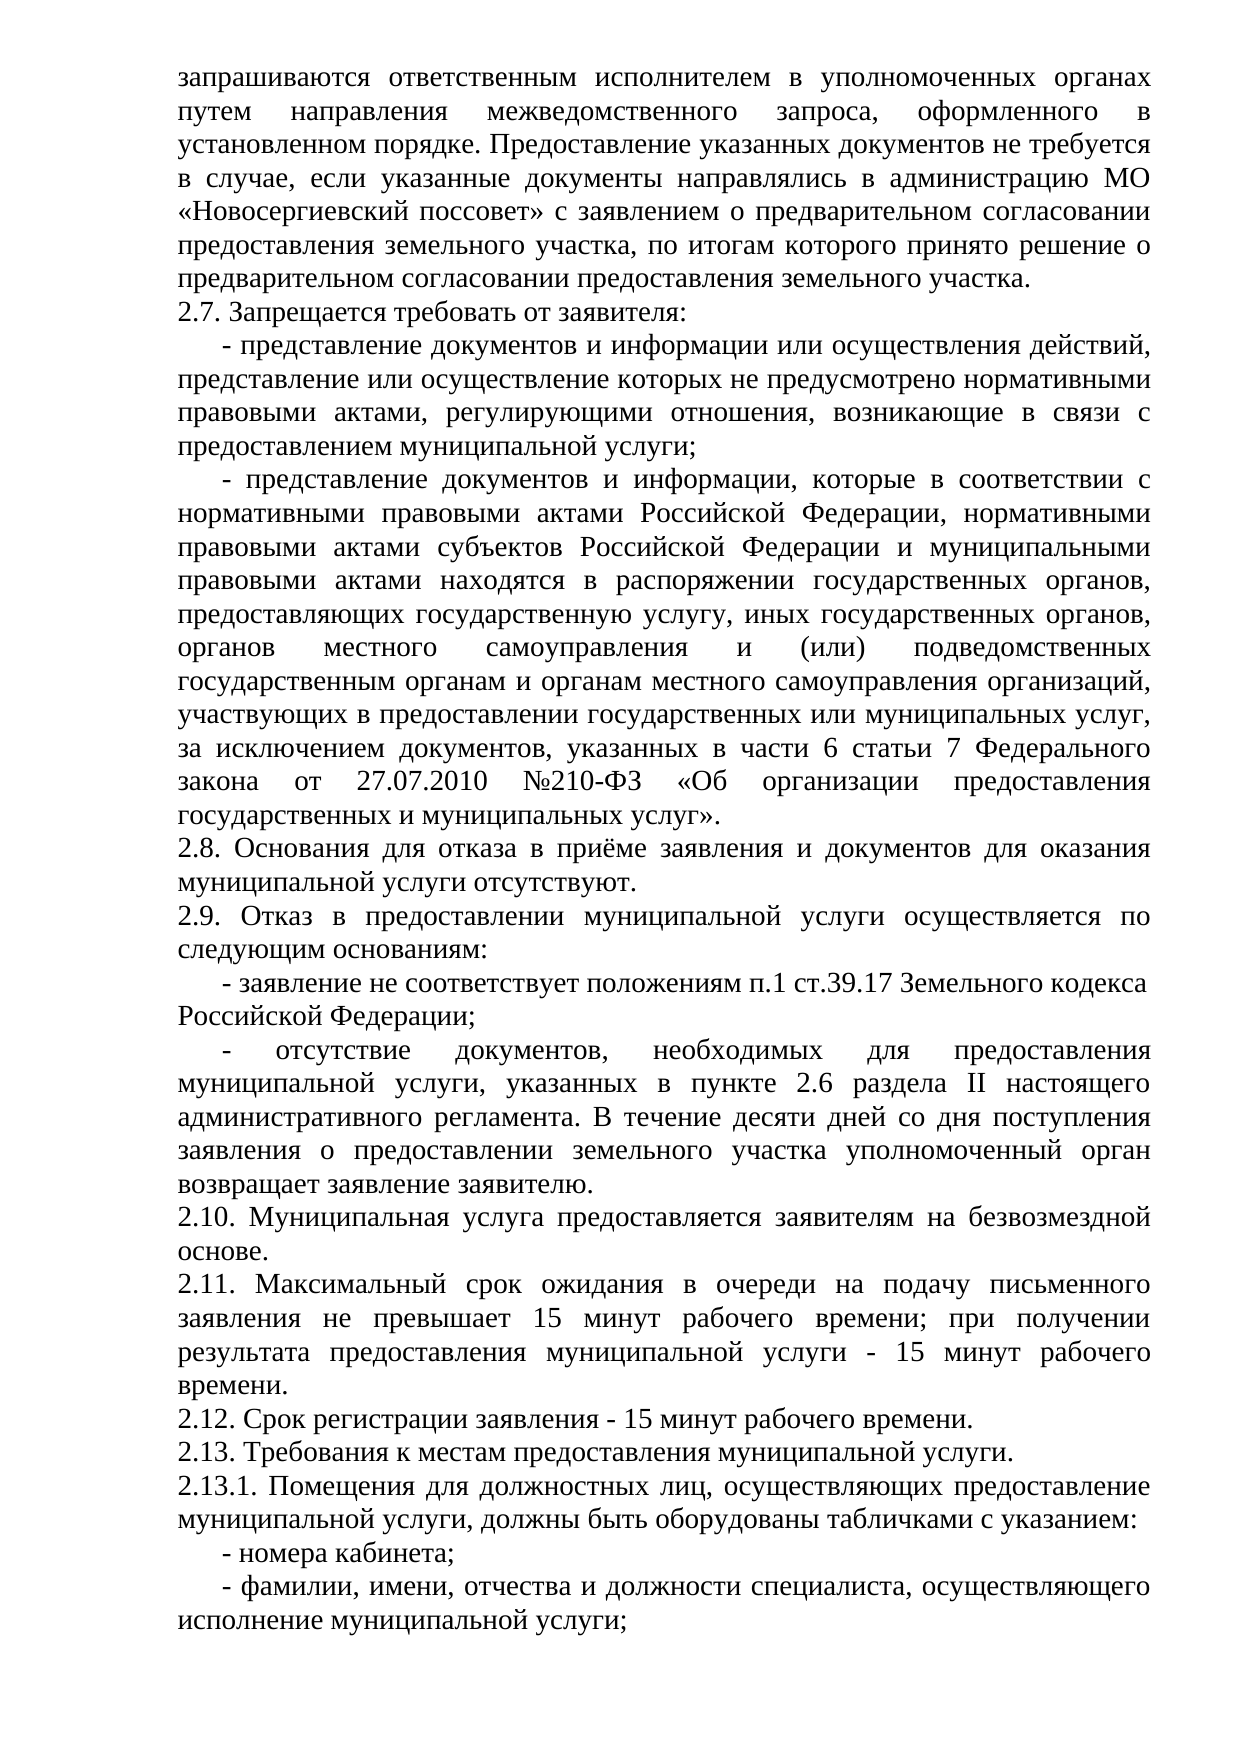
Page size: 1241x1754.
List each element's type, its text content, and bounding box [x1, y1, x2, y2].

text - заявление не соответствует положениям п.1 ст.39.17 Земельного кодекса [177, 965, 1152, 998]
text - представление документов и информации или осуществления действий, представление или осуществление которых не предусмотрено нормативными правовыми актами, регулирующими отношения, возникающие в связи с предоставлением муниципальной услуги; [177, 327, 1152, 462]
text - отсутствие документов, необходимых для предоставления муниципальной услуги, указанных в пункте 2.6 раздела II настоящего административного регламента. В течение десяти дней со дня поступления заявления о предоставлении земельного участка уполномоченный орган возвращает заявление заявителю. [177, 1032, 1152, 1199]
text 2.13.1. Помещения для должностных лиц, осуществляющих предоставление муниципальной услуги, должны быть оборудованы табличками с указанием: [177, 1468, 1152, 1535]
text - представление документов и информации, которые в соответствии с нормативными правовыми актами Российской Федерации, нормативными правовыми актами субъектов Российской Федерации и муниципальными правовыми актами находятся в распоряжении государственных органов, предоставляющих государственную услугу, иных государственных органов, органов местного самоуправления и (или) подведомственных государственным органам и органам местного самоуправления организаций, участвующих в предоставлении государственных или муниципальных услуг, за исключением документов, указанных в части 6 статьи 7 Федерального закона от 27.07.2010 №210-ФЗ «Об организации предоставления государственных и муниципальных услуг». [177, 462, 1152, 831]
text 2.10. Муниципальная услуга предоставляется заявителям на безвозмездной основе. [177, 1199, 1152, 1267]
text 2.11. Максимальный срок ожидания в очереди на подачу письменного заявления не превышает 15 минут рабочего времени; при получении результата предоставления муниципальной услуги - 15 минут рабочего времени. [177, 1267, 1152, 1401]
text 2.8. Основания для отказа в приёме заявления и документов для оказания муниципальной услуги отсутствуют. [177, 831, 1152, 898]
text - номера кабинета; [177, 1535, 1152, 1568]
text 2.12. Срок регистрации заявления - 15 минут рабочего времени. [177, 1401, 1152, 1434]
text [177, 59, 1152, 294]
text 2.7. Запрещается требовать от заявителя: [177, 294, 1152, 327]
text Российской Федерации; [177, 998, 1152, 1032]
text 2.13. Требования к местам предоставления муниципальной услуги. [177, 1434, 1152, 1468]
text 2.9. Отказ в предоставлении муниципальной услуги осуществляется по следующим основаниям: [177, 898, 1152, 965]
text - фамилии, имени, отчества и должности специалиста, осуществляющего исполнение муниципальной услуги; [177, 1568, 1152, 1636]
